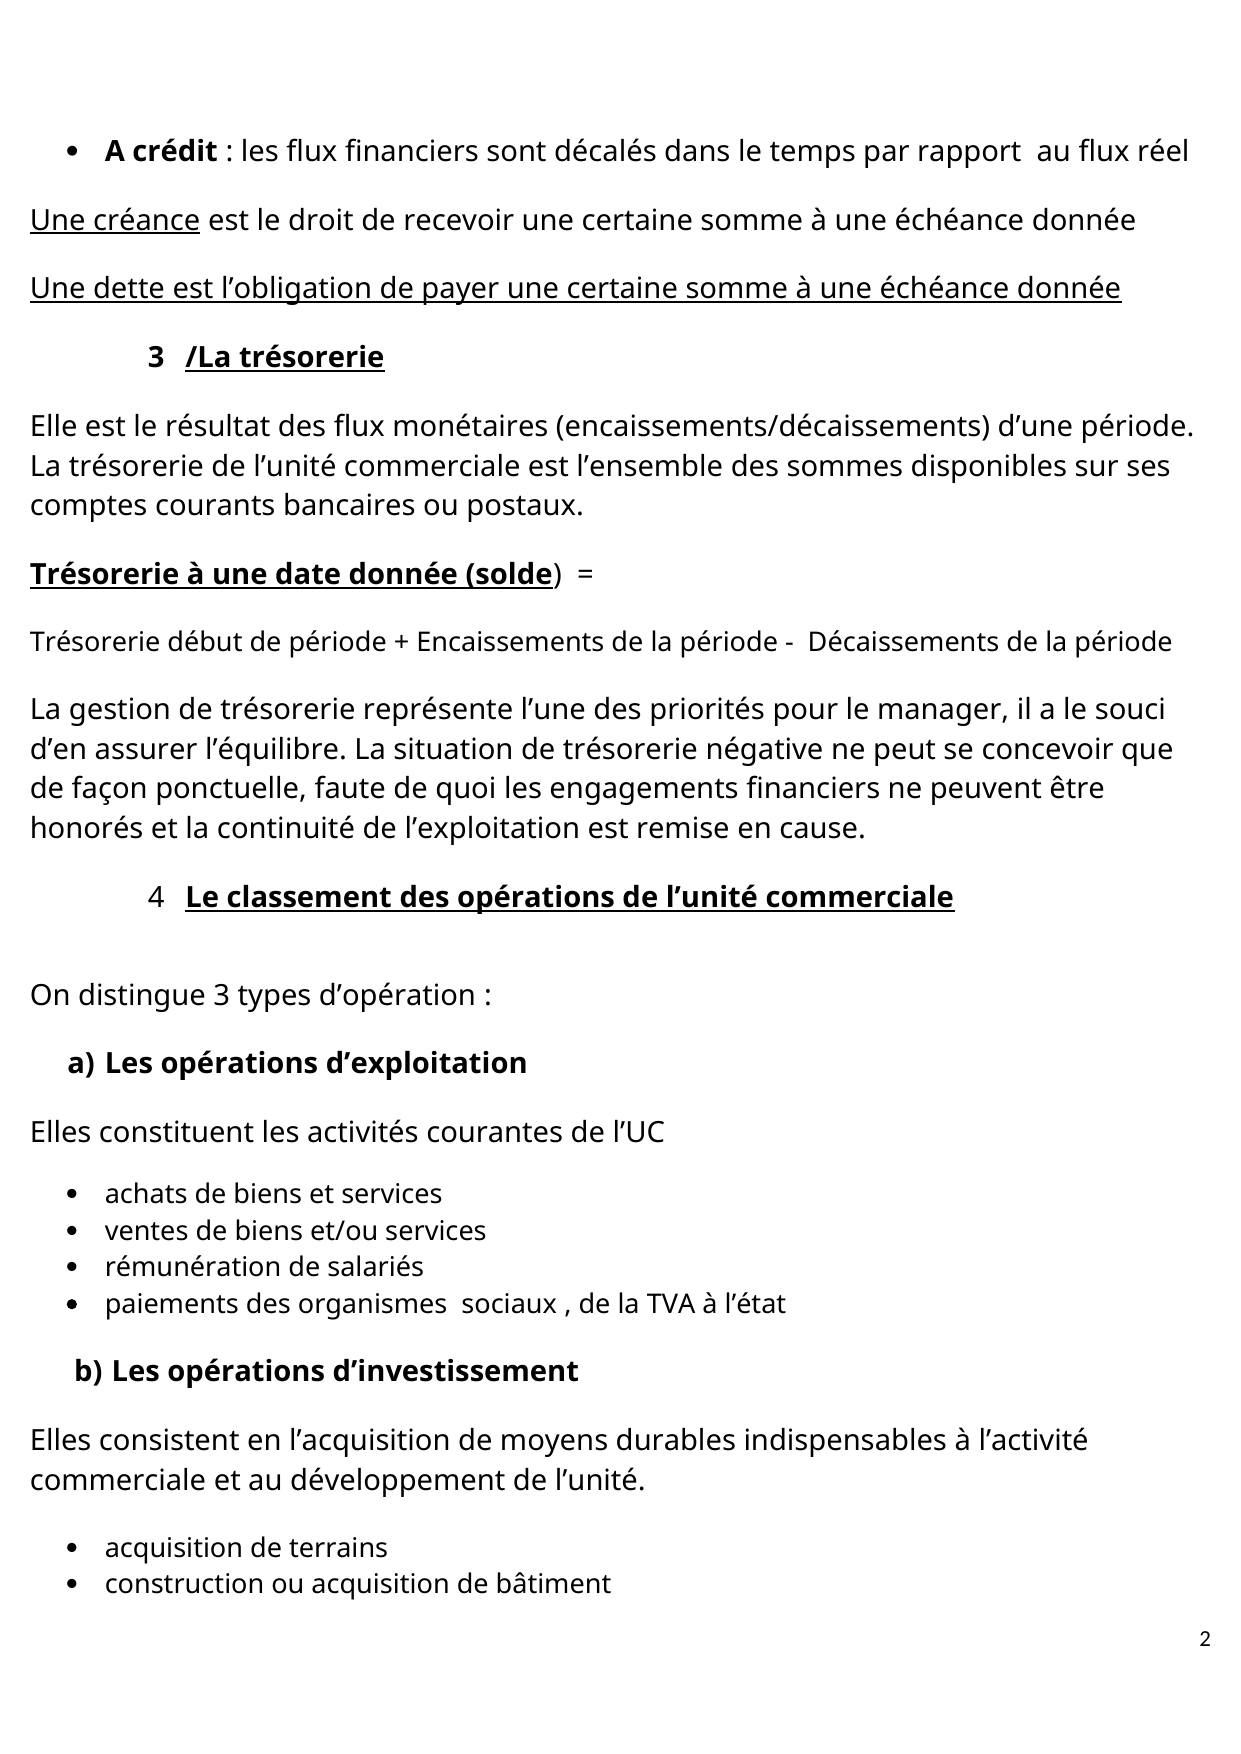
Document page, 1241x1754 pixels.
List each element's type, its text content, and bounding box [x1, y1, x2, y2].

text Elle est le résultat des flux monétaires (encaissements/décaissements) d’une période. La trésorerie de l’unité commerciale est l’ensemble des sommes disponibles sur ses comptes courants bancaires ou postaux. [29, 405, 1211, 524]
text On distingue 3 types d’opération : [29, 974, 1211, 1014]
list achats de biens et services [67, 1174, 1211, 1211]
text Elles constituent les activités courantes de l’UC [29, 1112, 1211, 1151]
list Le classement des opérations de l’unité commerciale [148, 876, 1211, 945]
text Trésorerie à une date donnée (solde) = [29, 553, 1211, 593]
text Elles consistent en l’acquisition de moyens durables indispensables à l’activité commerciale et au développement de l’unité. [29, 1419, 1211, 1499]
list paiements des organismes sociaux , de la TVA à l’état [67, 1285, 1211, 1322]
text Une dette est l’obligation de payer une certaine somme à une échéance donnée [29, 268, 1211, 307]
list Les opérations d’exploitation [67, 1043, 1211, 1082]
list A crédit : les flux financiers sont décalés dans le temps par rapport au flux réel [67, 130, 1211, 169]
list acquisition de terrains [67, 1528, 1211, 1565]
text La gestion de trésorerie représente l’une des priorités pour le manager, il a le souci d’en assurer l’équilibre. La situation de trésorerie négative ne peut se concevoir que de façon ponctuelle, faute de quoi les engagements financiers ne peuvent être honorés et la continuité de l’exploitation est remise en cause. [29, 688, 1211, 847]
list Les opérations d’investissement [74, 1351, 1211, 1390]
text Trésorerie début de période + Encaissements de la période - Décaissements de la période [29, 622, 1211, 659]
list construction ou acquisition de bâtiment [67, 1565, 1211, 1602]
text Une créance est le droit de recevoir une certaine somme à une échéance donnée [29, 199, 1211, 238]
list /La trésorerie [148, 336, 1211, 376]
list rémunération de salariés [67, 1248, 1211, 1285]
list ventes de biens et/ou services [67, 1211, 1211, 1248]
